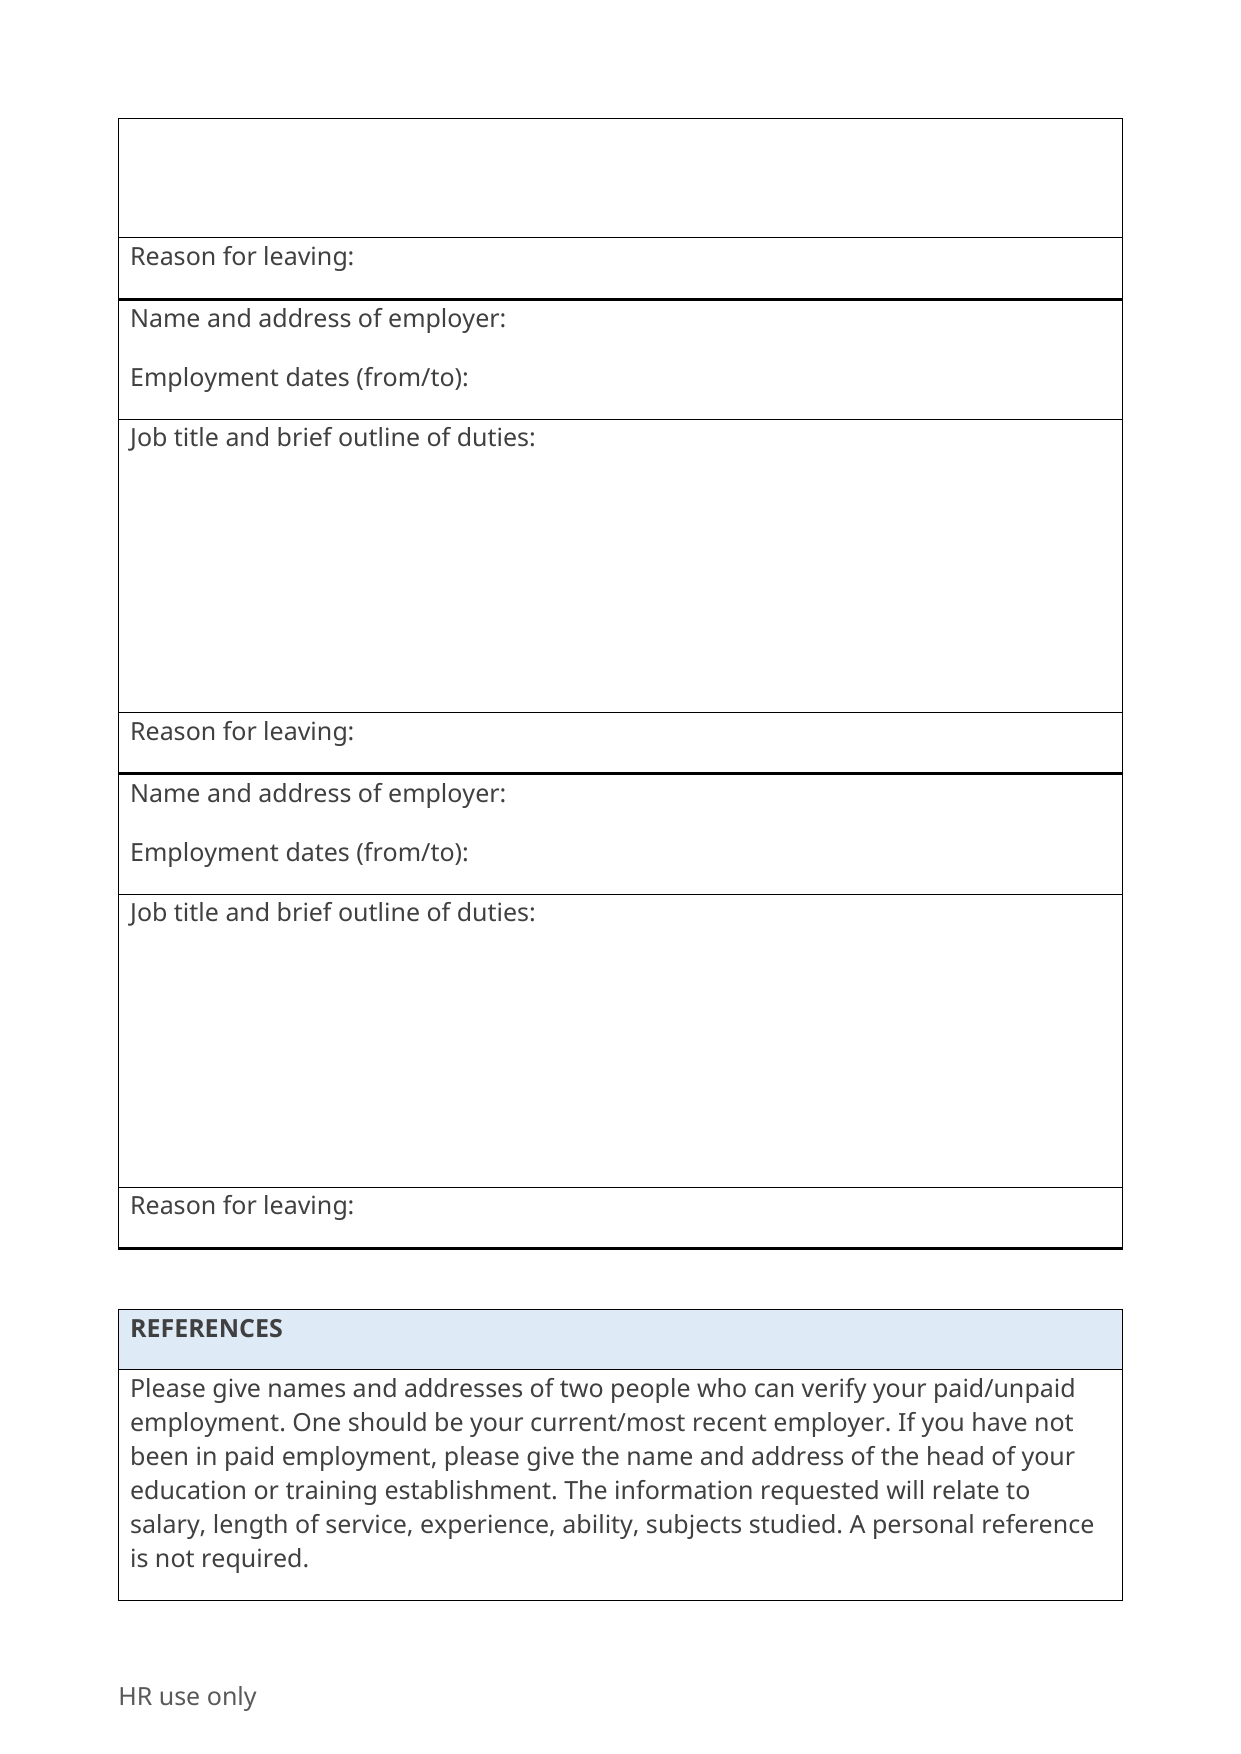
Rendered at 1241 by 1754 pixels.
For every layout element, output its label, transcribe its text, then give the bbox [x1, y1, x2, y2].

table_cell Reason for leaving: [119, 1188, 1122, 1247]
table_cell Reason for leaving: [119, 238, 1122, 297]
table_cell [119, 119, 1122, 237]
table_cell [119, 1370, 1122, 1600]
table_cell Job title and brief outline of duties: [119, 420, 1122, 712]
table_cell Reason for leaving: [119, 713, 1122, 772]
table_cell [119, 301, 1122, 419]
table_header REFERENCES [119, 1310, 1122, 1369]
table_cell Name and address of employer: Employment dates (from/to): [119, 775, 1122, 893]
table_cell Job title and brief outline of duties: [119, 895, 1122, 1187]
